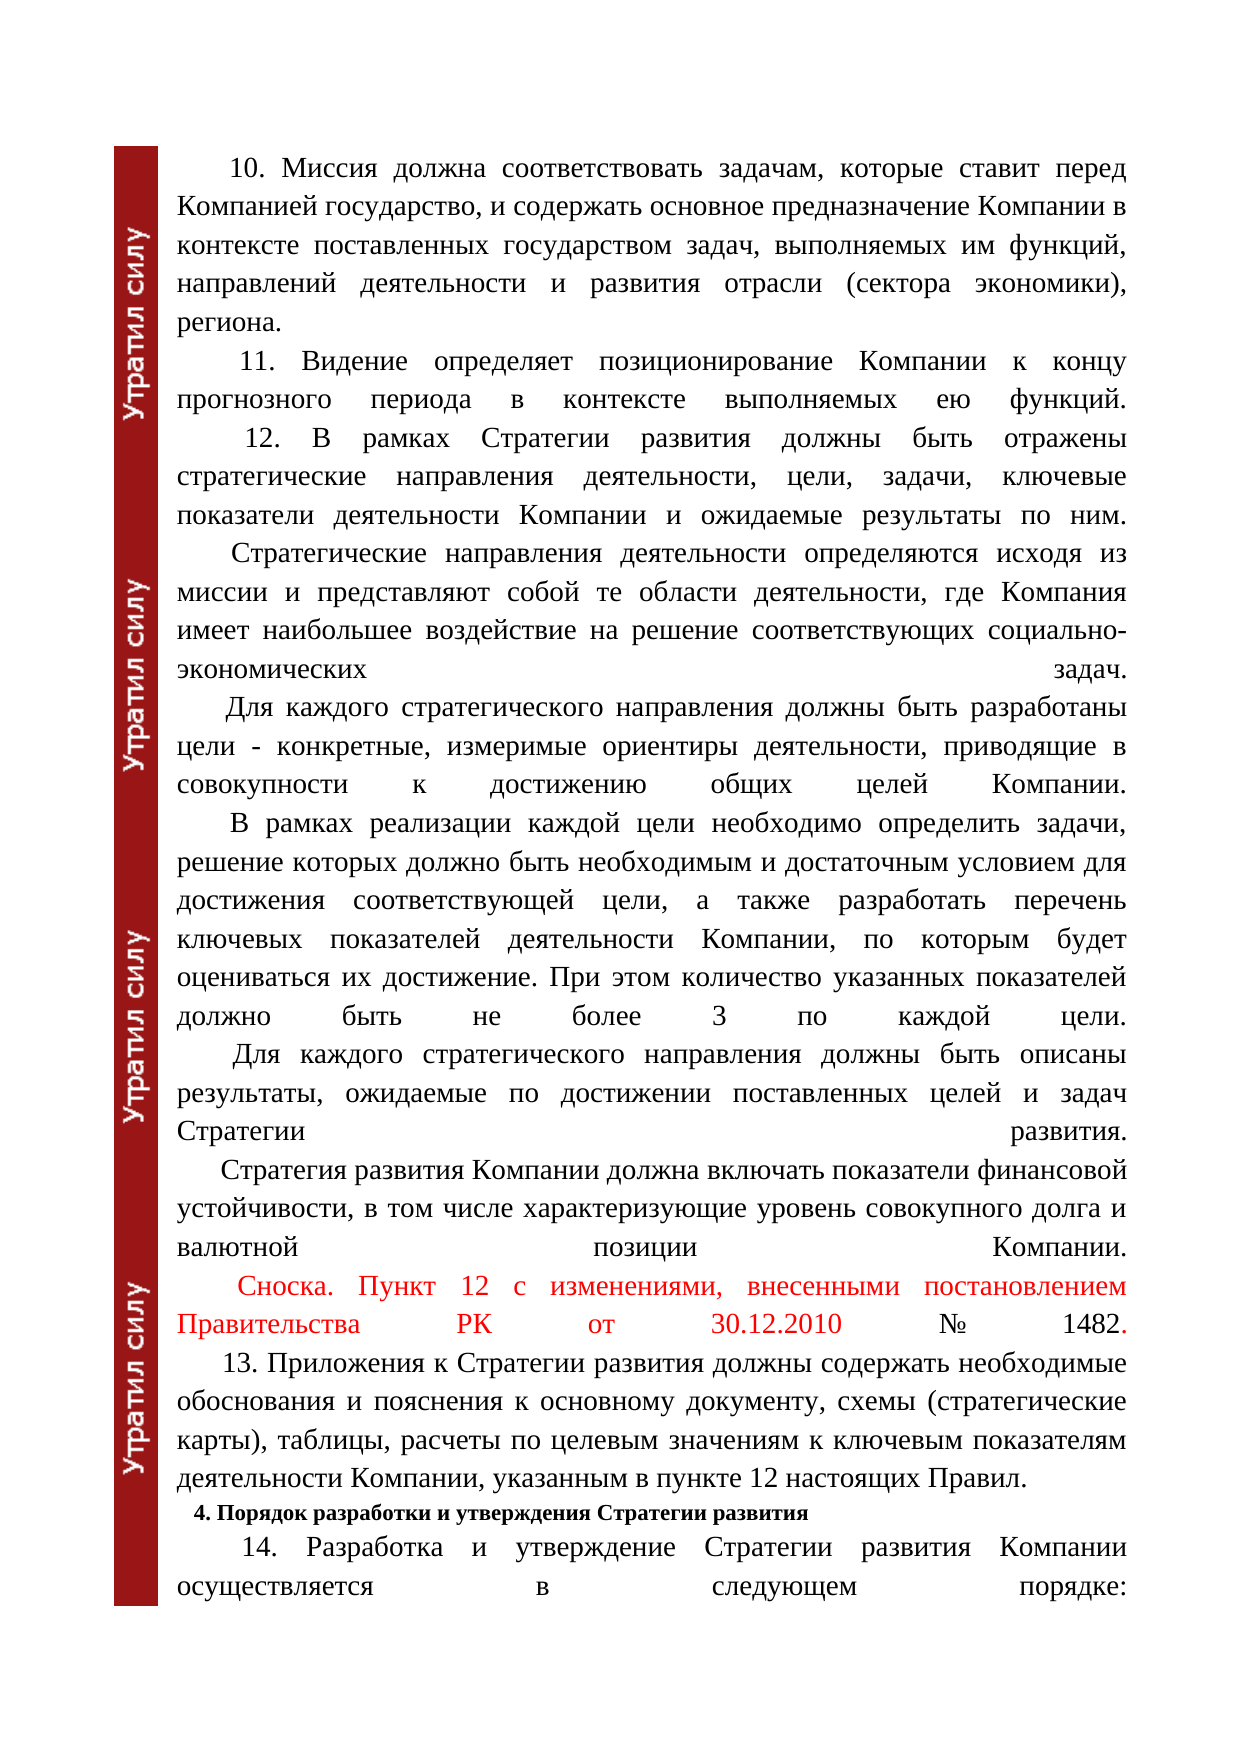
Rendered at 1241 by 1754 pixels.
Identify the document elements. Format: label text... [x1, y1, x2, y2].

text 4. Порядок разработки и утверждения Стратегии развития [112, 1499, 1128, 1525]
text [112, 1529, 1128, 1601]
picture [114, 146, 158, 150]
picture [114, 1494, 158, 1499]
picture [114, 1601, 158, 1606]
picture [114, 1525, 158, 1529]
